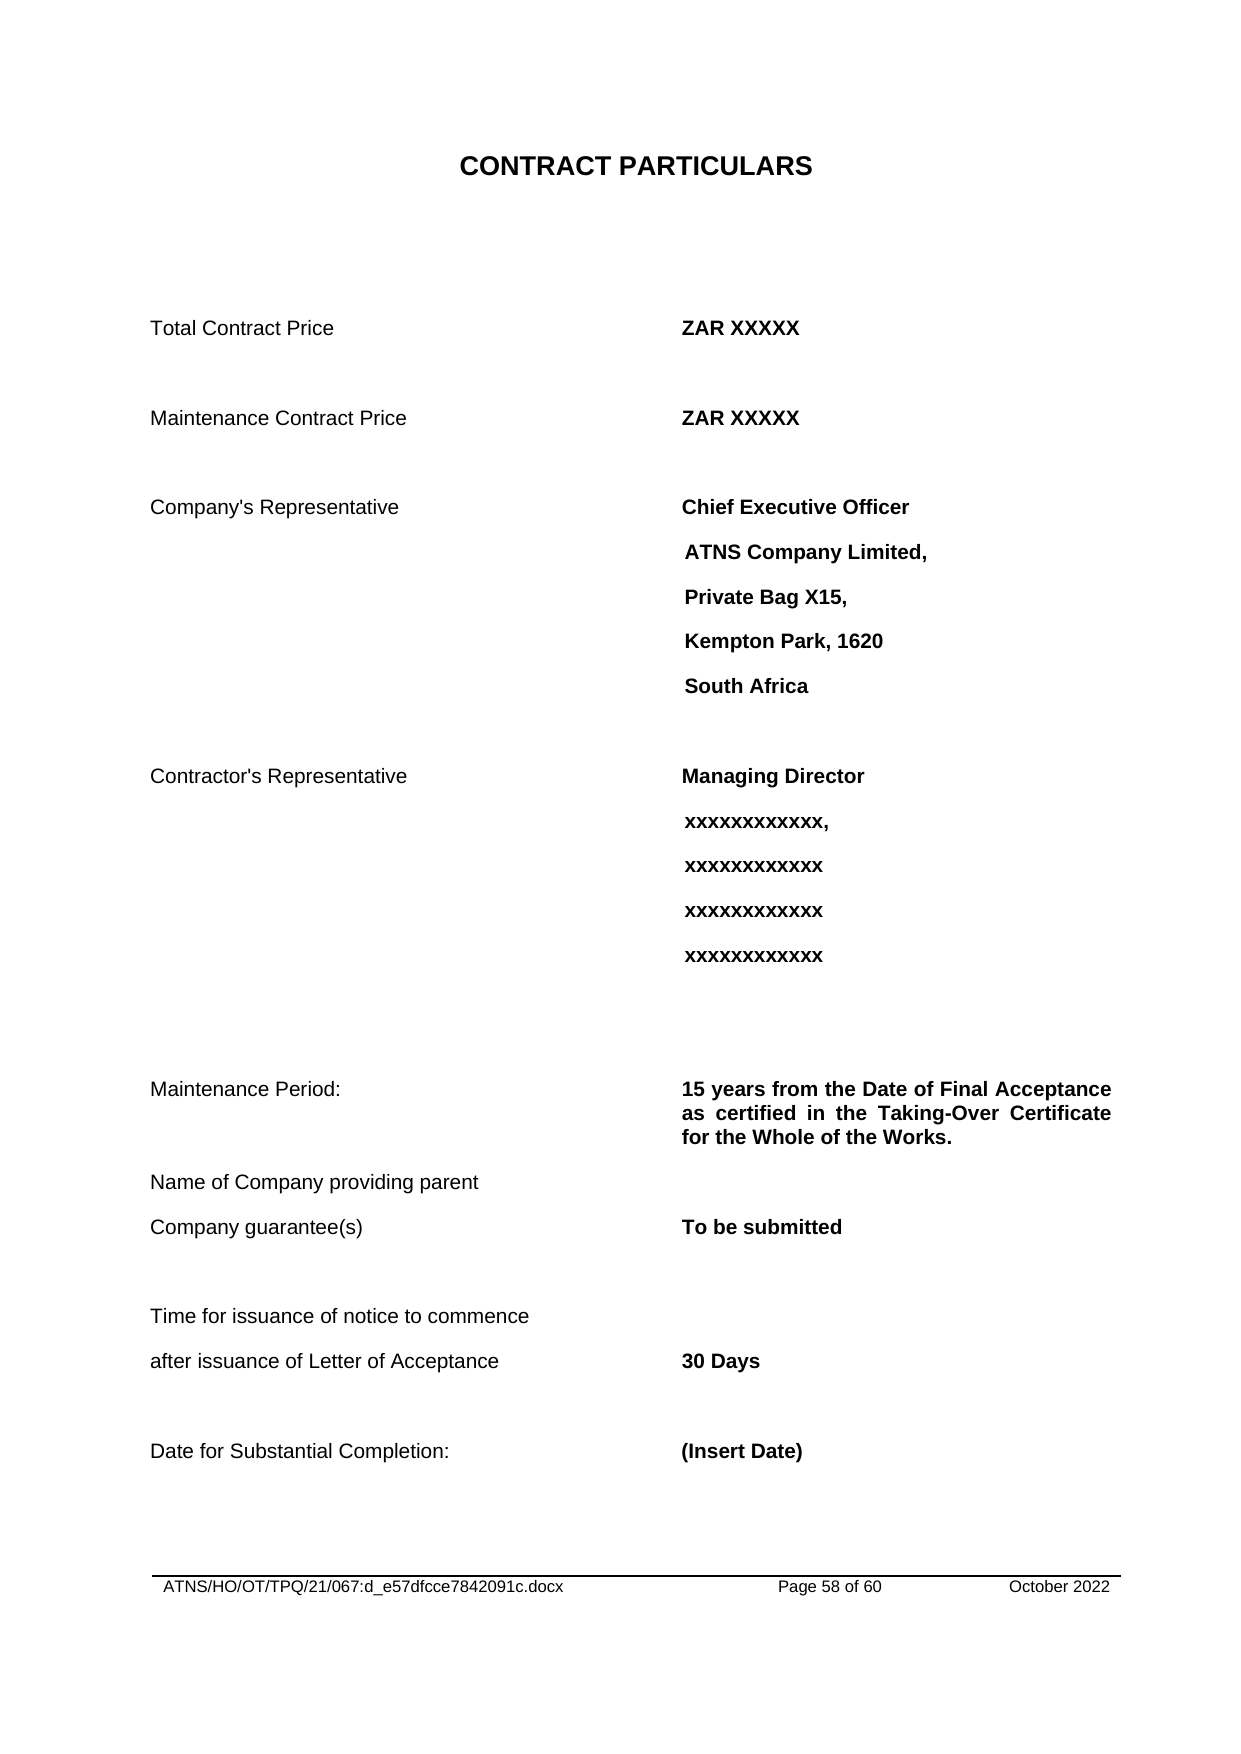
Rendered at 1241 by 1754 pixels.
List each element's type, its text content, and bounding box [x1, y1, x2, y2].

text xxxxxxxxxxxx, [150, 808, 1122, 832]
text xxxxxxxxxxxx [150, 853, 1122, 877]
text Contractor's Representative Managing Director [150, 764, 1112, 788]
text xxxxxxxxxxxx [150, 943, 1122, 967]
text Name of Company providing parent [150, 1170, 1112, 1194]
text CONTRACT PARTICULARS [150, 150, 1122, 181]
text Maintenance Period: 15 years from the Date of Final Acceptance as certified in the Taking-Over Certificate for the Whole of the Works. [150, 1077, 1112, 1149]
text Time for issuance of notice to commence [150, 1304, 1112, 1328]
text after issuance of Letter of Acceptance 30 Days [150, 1349, 1112, 1373]
text Company guarantee(s) To be submitted [150, 1215, 1112, 1239]
text Maintenance Contract Price ZAR XXXXX [150, 405, 1112, 429]
text Private Bag X15, [150, 584, 1122, 608]
text Company Limited, [150, 540, 1122, 564]
text xxxxxxxxxxxx [150, 898, 1122, 922]
text , 1620 [150, 629, 1122, 653]
text Date for Substantial Completion: (Insert Date) [150, 1439, 1112, 1463]
text Company's Representative Chief Executive Officer [150, 495, 1112, 519]
text Total Contract Price ZAR XXXXX [150, 316, 1112, 340]
